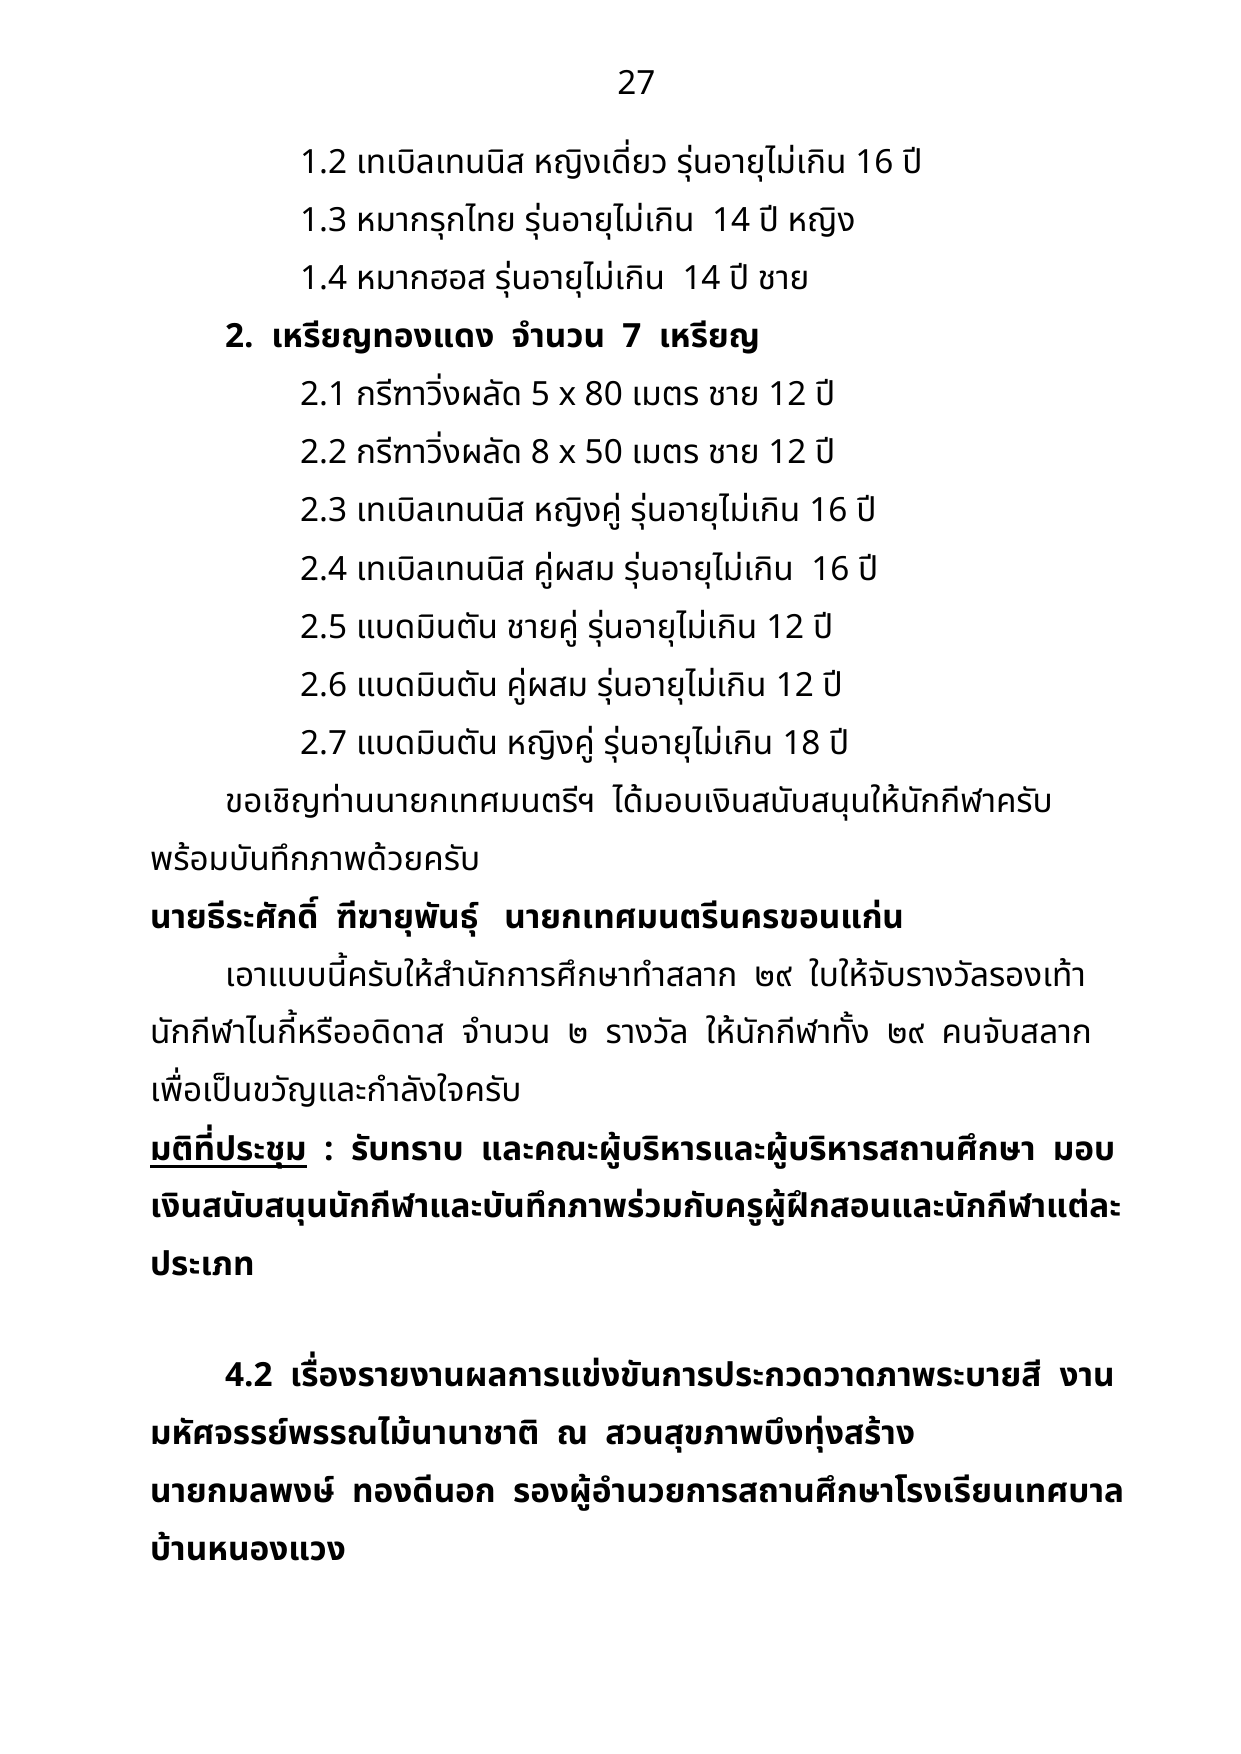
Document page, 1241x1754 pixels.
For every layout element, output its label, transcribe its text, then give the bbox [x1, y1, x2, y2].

text 2.3 เทเบิลเทนนิส หญิงคู่ รุ่นอายุไม่เกิน 16 ปี [150, 486, 1122, 537]
text 2.5 แบดมินตัน ชายคู่ รุ่นอายุไม่เกิน 12 ปี [150, 602, 1122, 653]
text 2.1 กรีฑาวิ่งผลัด 5 x 80 เมตร ชาย 12 ปี [150, 370, 1122, 421]
text เอาแบบนี้ครับให้สำนักการศึกษาทำสลาก ๒๙ ใบให้จับรางวัลรองเท้านักกีฬาไนกี้หรืออดิดาส จำนวน ๒ รางวัล ให้นักกีฬาทั้ง ๒๙ คนจับสลาก เพื่อเป็นขวัญและกำลังใจครับ [150, 951, 1122, 1117]
text 1.2 เทเบิลเทนนิส หญิงเดี่ยว รุ่นอายุไม่เกิน 16 ปี [150, 137, 1122, 188]
text นายกมลพงษ์ ทองดีนอก รองผู้อำนวยการสถานศึกษาโรงเรียนเทศบาลบ้านหนองแวง [150, 1467, 1137, 1575]
text 2.7 แบดมินตัน หญิงคู่ รุ่นอายุไม่เกิน 18 ปี [150, 719, 1122, 769]
text ขอเชิญท่านนายกเทศมนตรีฯ ได้มอบเงินสนับสนุนให้นักกีฬาครับพร้อมบันทึกภาพด้วยครับ [150, 777, 1122, 885]
text 1.4 หมากฮอส รุ่นอายุไม่เกิน 14 ปี ชาย [150, 254, 1122, 304]
text 4.2 เรื่องรายงานผลการแข่งขันการประกวดวาดภาพระบายสี งานมหัศจรรย์พรรณไม้นานาชาติ ณ สวนสุขภาพบึงทุ่งสร้าง [150, 1351, 1137, 1459]
text มติที่ประชุม : รับทราบ และคณะผู้บริหารและผู้บริหารสถานศึกษา มอบเงินสนับสนุนนักกีฬาและบันทึกภาพร่วมกับครูผู้ฝึกสอนและนักกีฬาแต่ละประเภท [150, 1124, 1122, 1291]
text 2. เหรียญทองแดง จำนวน 7 เหรียญ [150, 312, 1122, 362]
text 2.6 แบดมินตัน คู่ผสม รุ่นอายุไม่เกิน 12 ปี [150, 661, 1122, 711]
text 1.3 หมากรุกไทย รุ่นอายุไม่เกิน 14 ปี หญิง [150, 196, 1122, 246]
text 2.2 กรีฑาวิ่งผลัด 8 x 50 เมตร ชาย 12 ปี [150, 428, 1122, 479]
text 2.4 เทเบิลเทนนิส คู่ผสม รุ่นอายุไม่เกิน 16 ปี [150, 544, 1122, 595]
text นายธีระศักดิ์ ฑีฆายุพันธุ์ นายกเทศมนตรีนครขอนแก่น [150, 893, 1122, 943]
